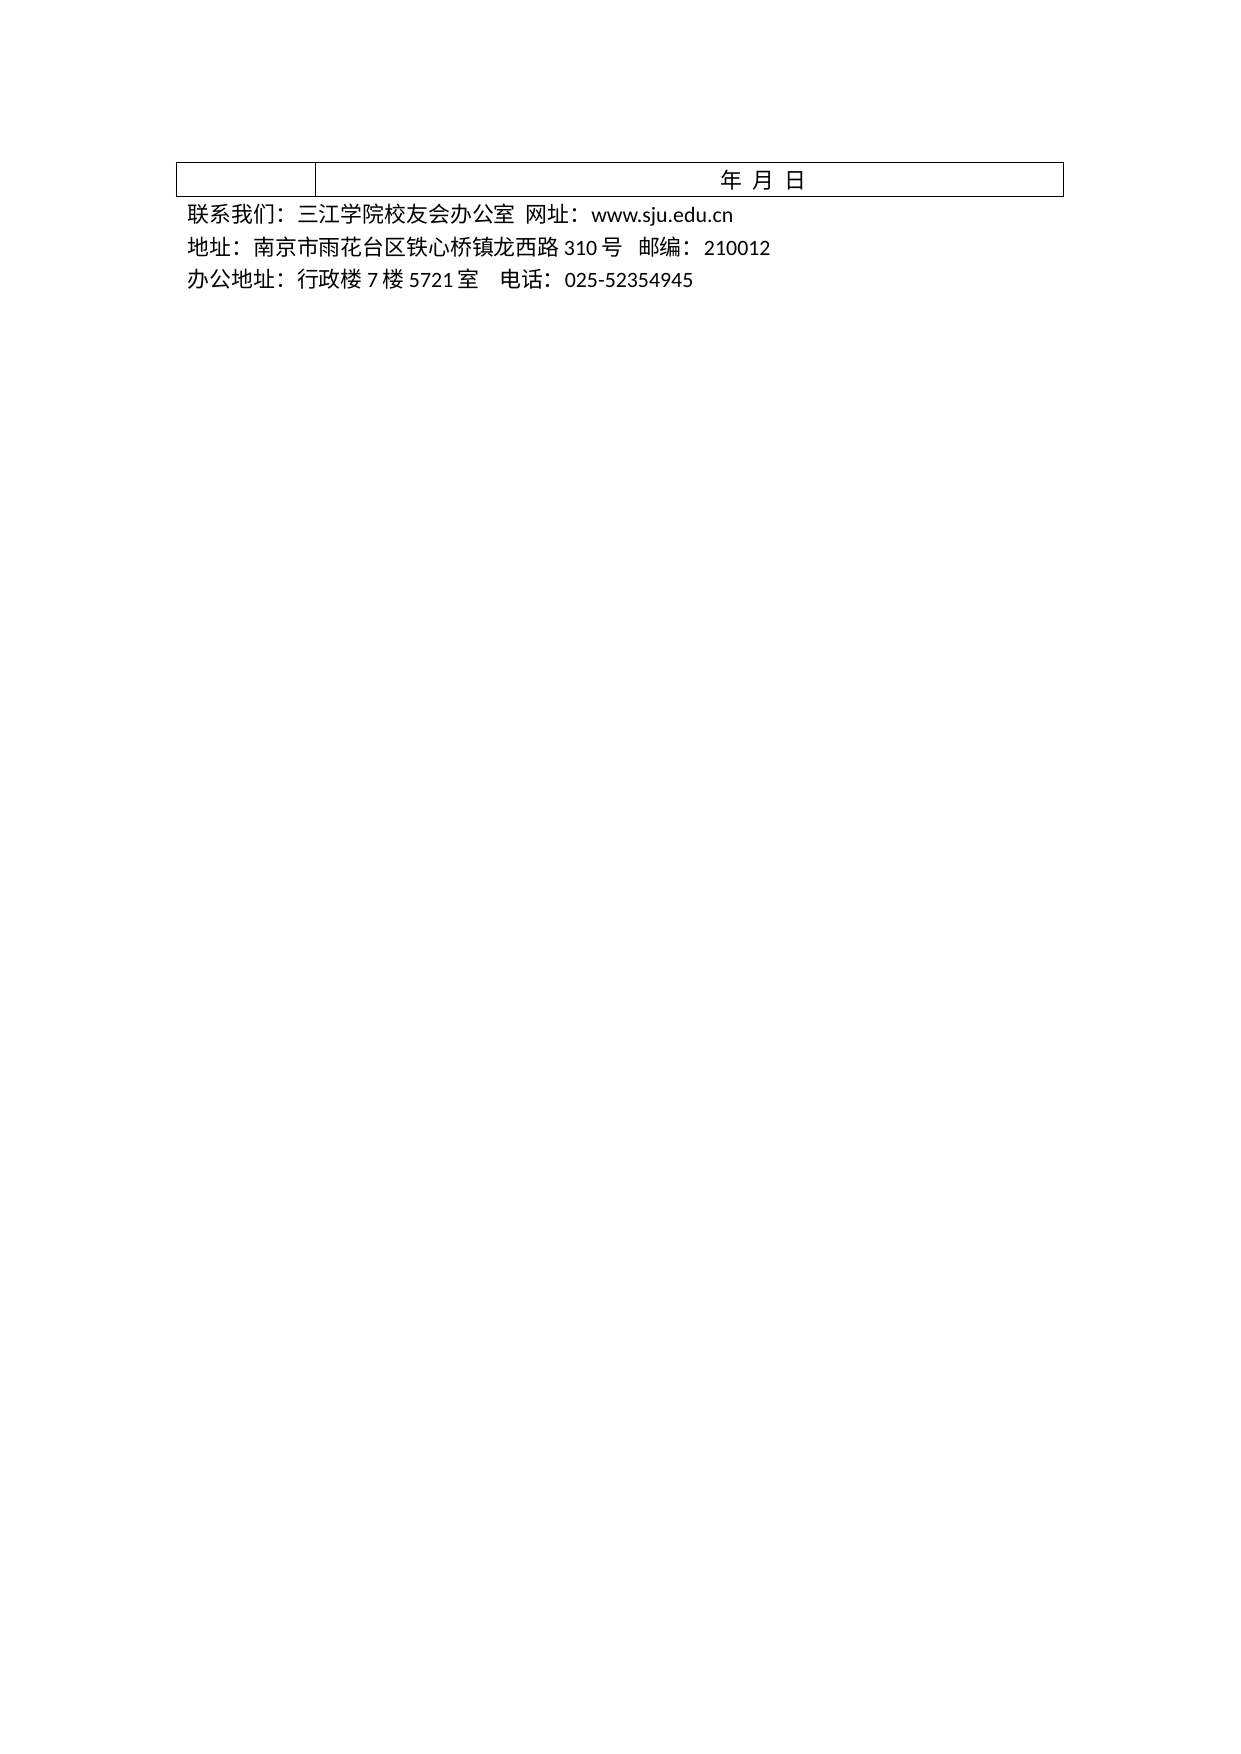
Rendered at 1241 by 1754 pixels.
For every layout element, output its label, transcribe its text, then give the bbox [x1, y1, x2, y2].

text 地址：南京市雨花台区铁心桥镇龙西路310号 邮编：210012 [187, 229, 1053, 262]
table_cell 学校意见 [177, 163, 315, 196]
text 办公地址：行政楼7楼5721室 电话：025-52354945 [187, 262, 1053, 294]
text 联系我们：三江学院校友会办公室 网址：www.sju.edu.cn [187, 197, 1053, 229]
table_cell （盖章） 年 月 日 [316, 163, 1063, 196]
